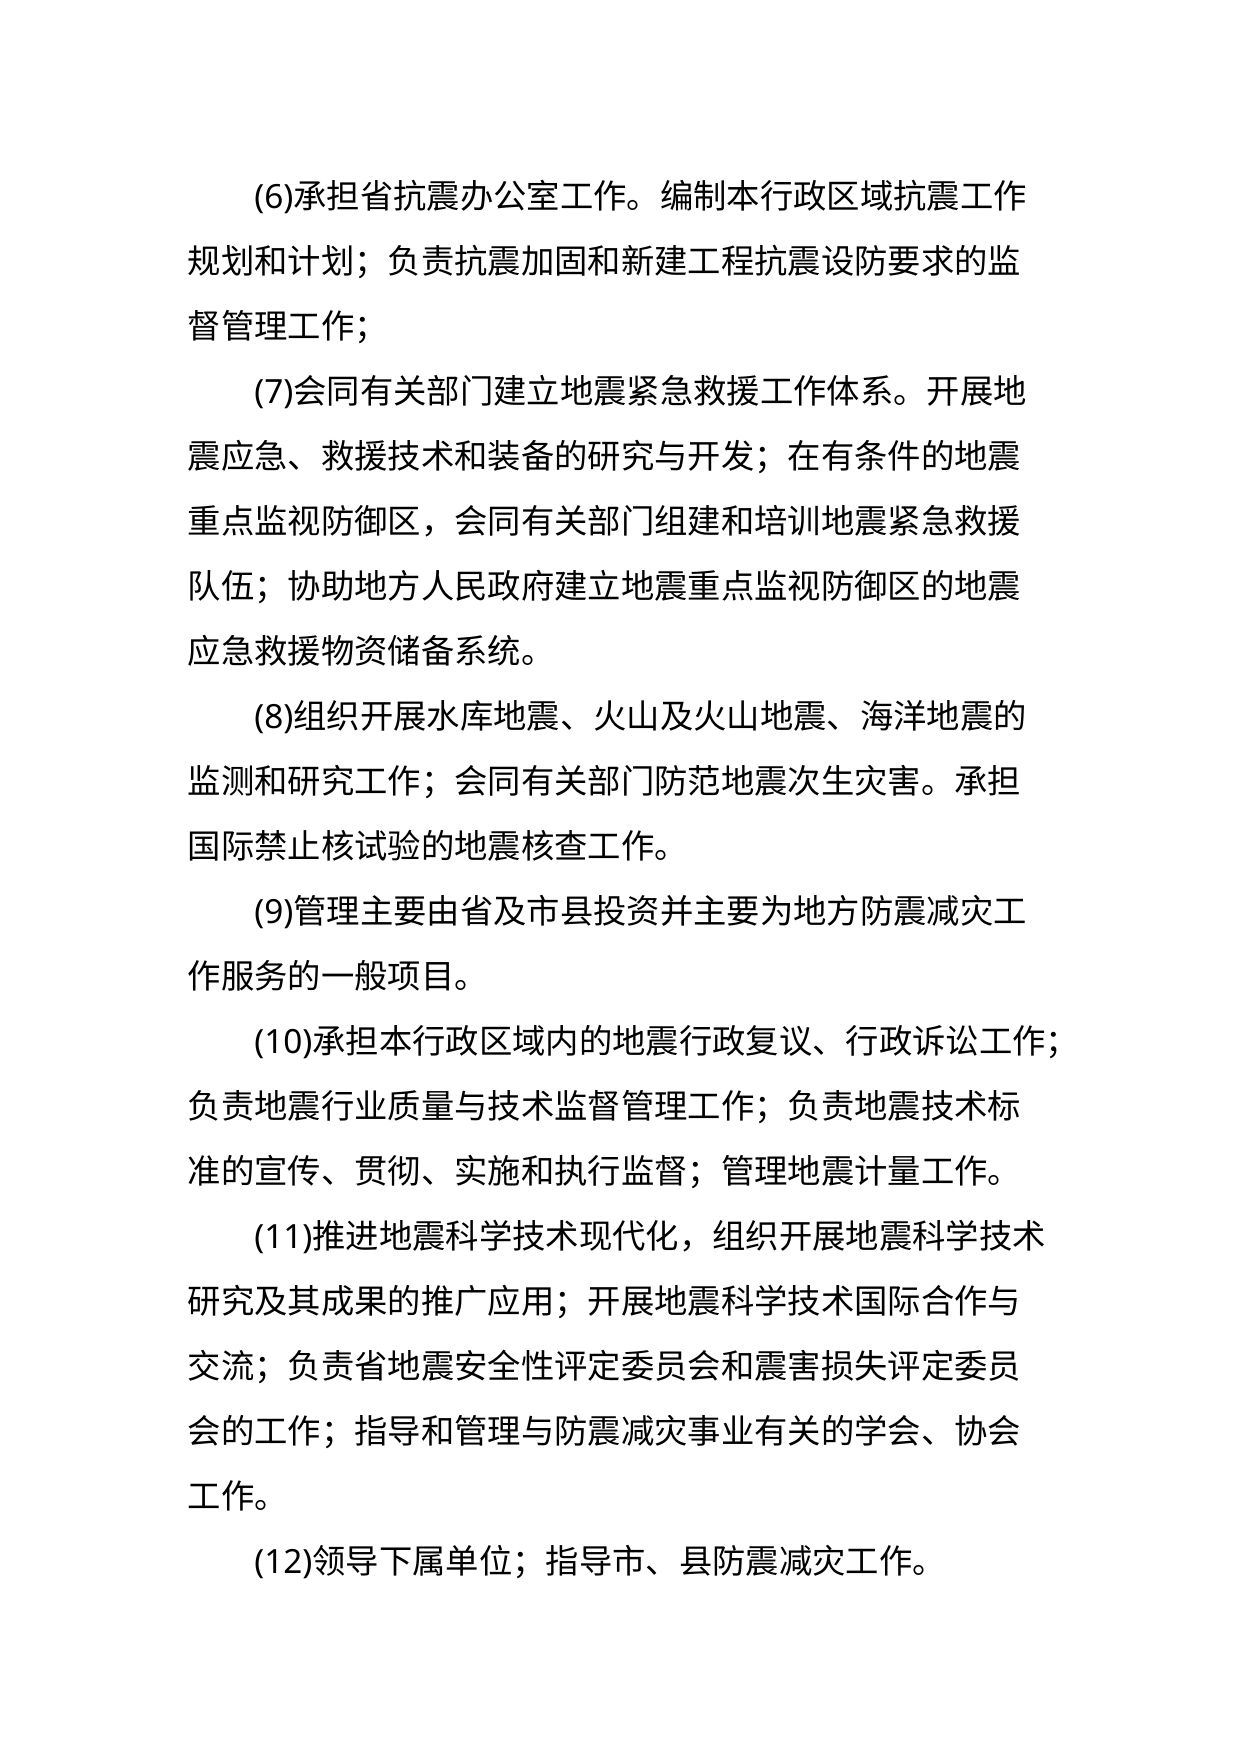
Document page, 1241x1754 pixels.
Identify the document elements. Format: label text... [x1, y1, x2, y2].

text (10)承担本行政区域内的地震行政复议、行政诉讼工作；负责地震行业质量与技术监督管理工作；负责地震技术标准的宣传、贯彻、实施和执行监督；管理地震计量工作。 [187, 1007, 1053, 1202]
text (12)领导下属单位；指导市、县防震减灾工作。 [187, 1527, 1053, 1592]
text (7)会同有关部门建立地震紧急救援工作体系。开展地震应急、救援技术和装备的研究与开发；在有条件的地震重点监视防御区，会同有关部门组建和培训地震紧急救援队伍；协助地方人民政府建立地震重点监视防御区的地震应急救援物资储备系统。 [187, 357, 1053, 682]
text (8)组织开展水库地震、火山及火山地震、海洋地震的监测和研究工作；会同有关部门防范地震次生灾害。承担国际禁止核试验的地震核查工作。 [187, 682, 1053, 877]
text (6)承担省抗震办公室工作。编制本行政区域抗震工作规划和计划；负责抗震加固和新建工程抗震设防要求的监督管理工作； [187, 162, 1053, 357]
text (11)推进地震科学技术现代化，组织开展地震科学技术研究及其成果的推广应用；开展地震科学技术国际合作与交流；负责省地震安全性评定委员会和震害损失评定委员会的工作；指导和管理与防震减灾事业有关的学会、协会工作。 [187, 1202, 1053, 1527]
text (9)管理主要由省及市县投资并主要为地方防震减灾工作服务的一般项目。 [187, 877, 1053, 1007]
